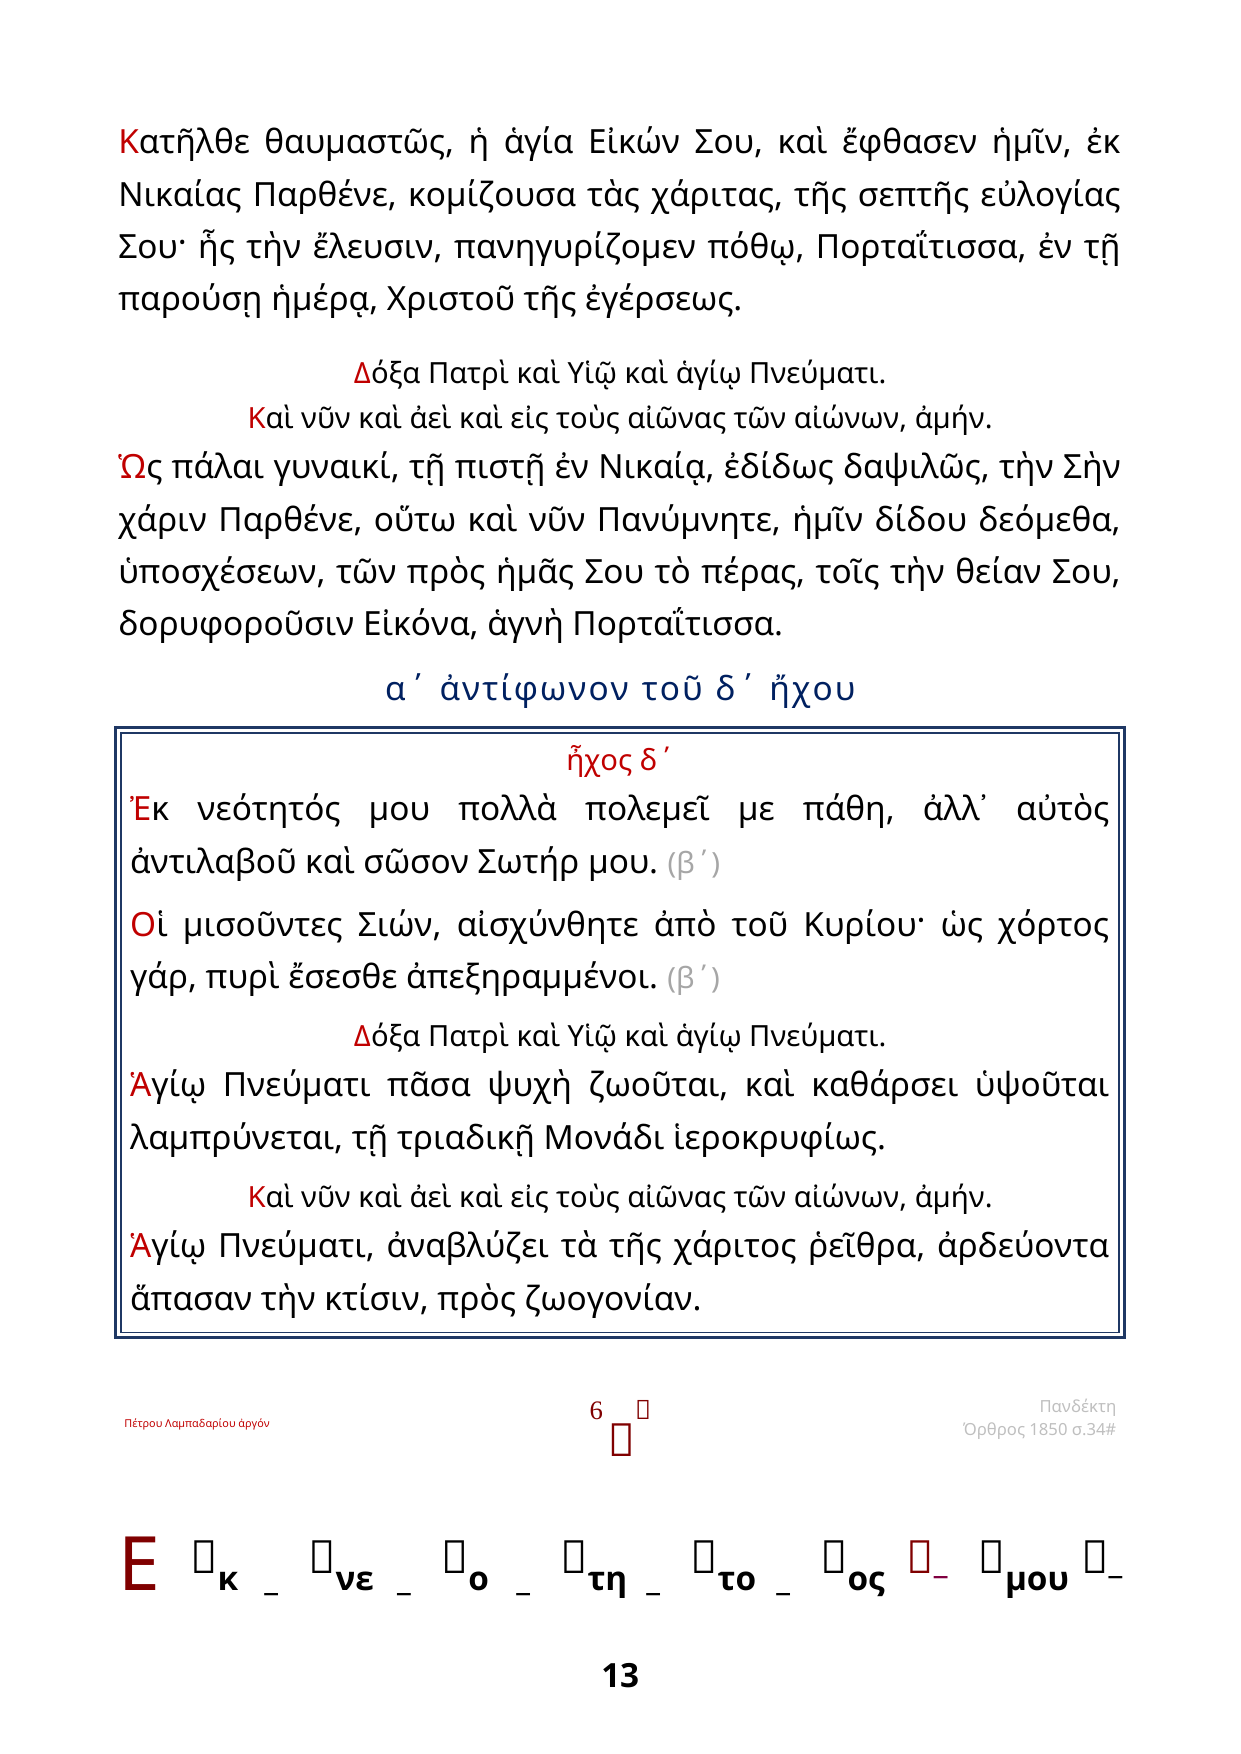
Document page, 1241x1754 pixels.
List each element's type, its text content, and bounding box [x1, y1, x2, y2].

table_cell Δόξα Πατρὶ καὶ Υἱῷ καὶ ἁγίῳ Πνεύματι. Ἁγίῳ Πνεύματι πᾶσα ψυχὴ ζωοῦται, καὶ καθάρσει ὑψοῦται λαμπρύνεται, τῇ τριαδικῇ Μονάδι ἱεροκρυφίως. [122, 1010, 1118, 1171]
table_cell Οἱ μισοῦντες Σιών, αἰσχύνθητε ἀπὸ τοῦ Κυρίου· ὡς χόρτος γάρ, πυρὶ ἔσεσθε ἀπεξηραμμένοι. (β΄) [122, 895, 1118, 1010]
table_header   [453, 1365, 787, 1470]
table_cell Καὶ νῦν καὶ ἀεὶ καὶ εἰς τοὺς αἰῶνας τῶν αἰώνων, ἀμήν. Ἁγίῳ Πνεύματι, ἀναβλύζει τὰ τῆς χάριτος ῥεῖθρα, ἀρδεύοντα ἅπασαν τὴν κτίσιν, πρὸς ζωογονίαν. [122, 1171, 1118, 1331]
table_header ἦχος δ΄ Ἐκ νεότητός μου πολλὰ πολεμεῖ με πάθη, ἀλλ᾿ αὐτὸς ἀντιλαβοῦ καὶ σῶσον Σωτήρ μου. (β΄) [118, 729, 1122, 894]
text Ὡς πάλαι γυναικί, τῇ πιστῇ ἐν Νικαίᾳ, ἐδίδως δαψιλῶς, τὴν Σὴν χάριν Παρθένε, οὕτω καὶ νῦν Πανύμνητε, ἡμῖν δίδου δεόμεθα, ὑποσχέσεων, τῶν πρὸς ἡμᾶς Σου τὸ πέρας, τοῖς τὴν θείαν Σου, δορυφοροῦσιν Εἰκόνα, ἁγνὴ Πορταΐτισσα. [118, 443, 1122, 645]
table_header Πανδέκτη Όρθρος 1850 σ.34# [788, 1365, 1122, 1470]
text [118, 1470, 1122, 1599]
subtitle α΄ ἀντίφωνον τοῦ δ΄ ἤχου [118, 664, 1122, 710]
text Κατῆλθε θαυμαστῶς, ἡ ἁγία Εἰκών Σου, καὶ ἔφθασεν ἡμῖν, ἐκ Νικαίας Παρθένε, κομίζουσα τὰς χάριτας, τῆς σεπτῆς εὐλογίας Σου· ἧς τὴν ἔλευσιν, πανηγυρίζομεν πόθῳ, Πορταΐτισσα, ἐν τῇ παρούσῃ ἡμέρᾳ, Χριστοῦ τῆς ἐγέρσεως. [118, 118, 1122, 320]
text Δόξα Πατρὶ καὶ Υἱῷ καὶ ἁγίῳ Πνεύματι. [118, 352, 1122, 392]
text Καὶ νῦν καὶ ἀεὶ καὶ εἰς τοὺς αἰῶνας τῶν αἰώνων, ἀμήν. [118, 397, 1122, 437]
table_header Πέτρου Λαμπαδαρίου ἀργόν [118, 1365, 453, 1470]
